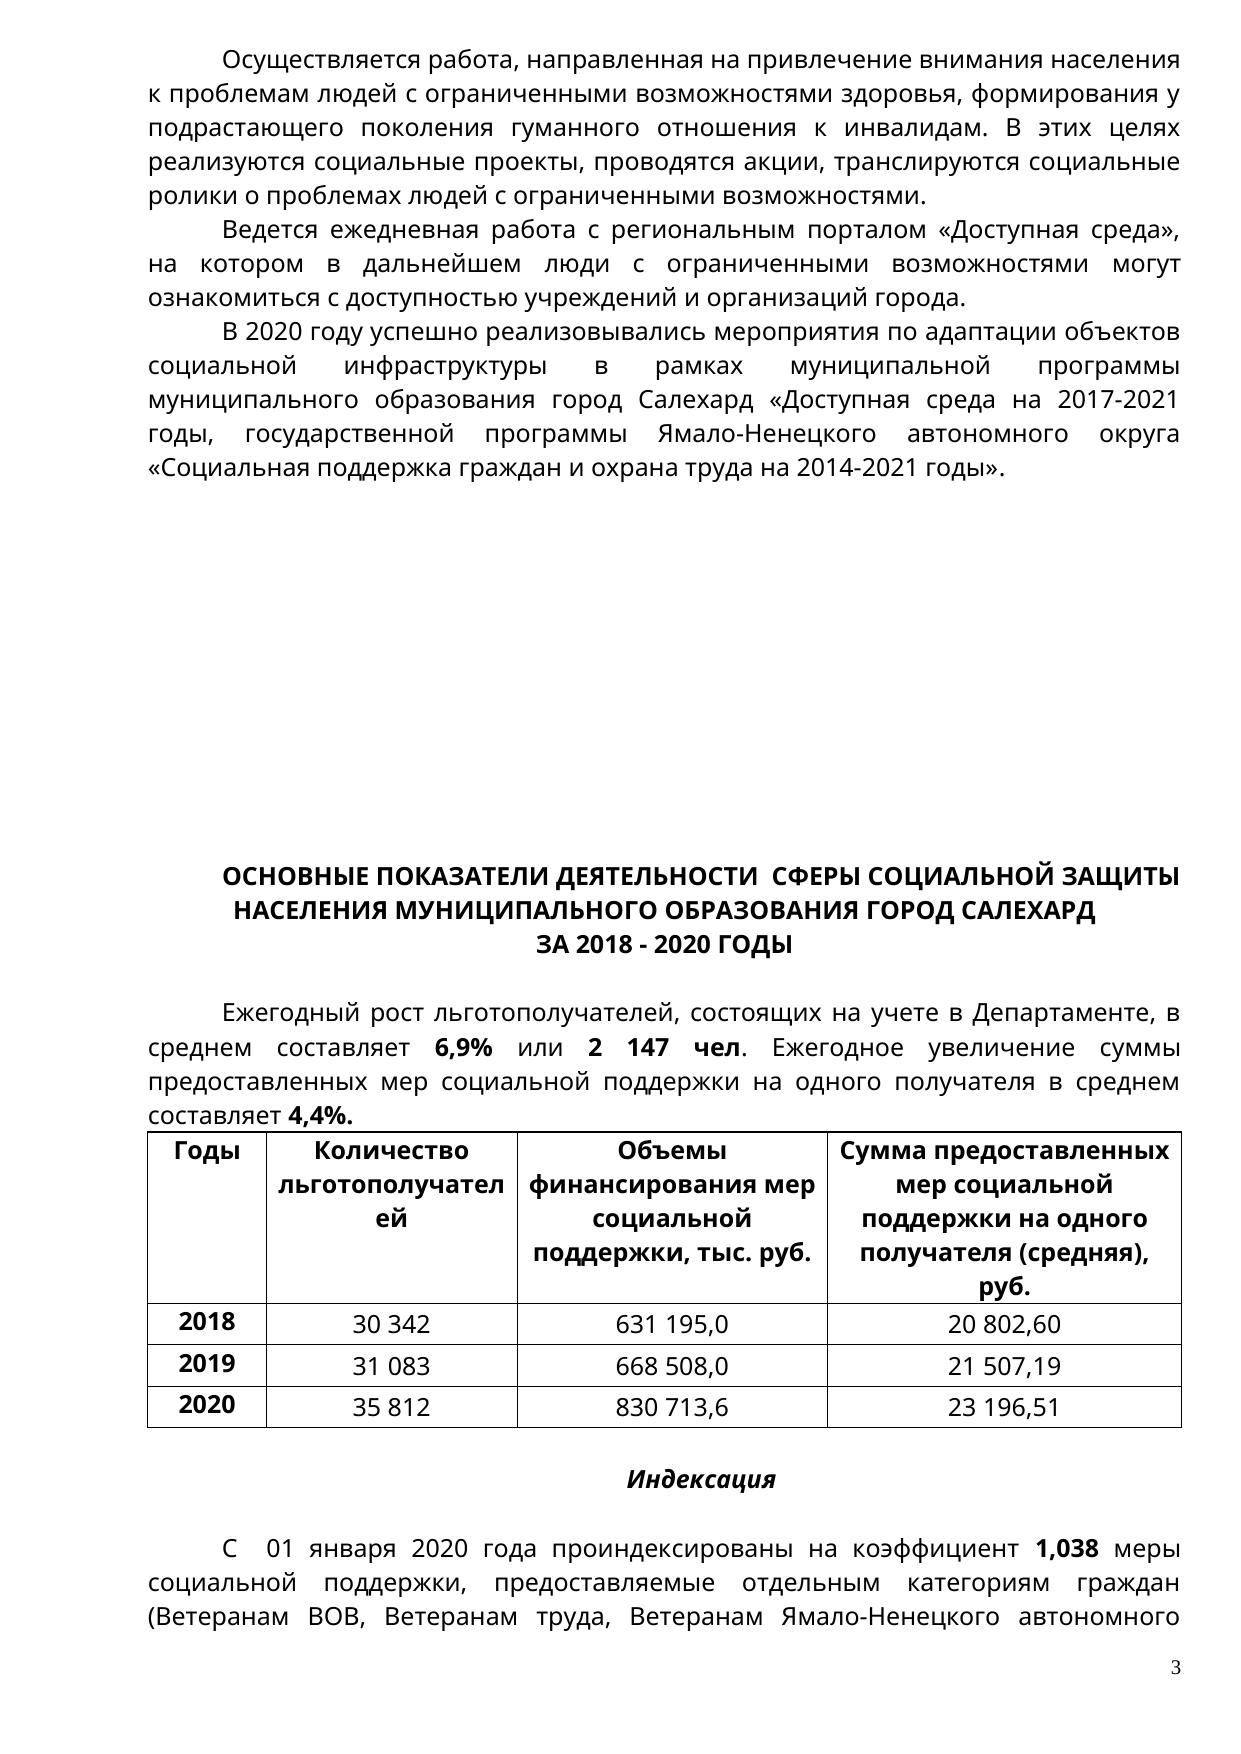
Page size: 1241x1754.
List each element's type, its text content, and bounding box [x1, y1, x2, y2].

table_header Объемы финансирования мер социальной поддержки, тыс. руб. [518, 1133, 827, 1303]
text Осуществляется работа, направленная на привлечение внимания населения к проблемам людей с ограниченными возможностями здоровья, формирования у подрастающего поколения гуманного отношения к инвалидам. В этих целях реализуются социальные проекты, проводятся акции, транслируются социальные ролики о проблемах людей с ограниченными возможностями. [148, 41, 1181, 212]
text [148, 1530, 1181, 1632]
table_cell 830 713,6 [518, 1387, 827, 1427]
table_header Годы [148, 1133, 266, 1303]
table_cell 31 083 [267, 1345, 517, 1386]
table_cell 2019 [148, 1345, 266, 1386]
table_cell 668 508,0 [518, 1345, 827, 1386]
table_cell 21 507,19 [828, 1345, 1181, 1386]
table_cell 23 196,51 [828, 1387, 1181, 1427]
table_header Сумма предоставленных мер социальной поддержки на одного получателя (средняя), руб. [828, 1133, 1181, 1303]
table_cell 631 195,0 [518, 1304, 827, 1344]
text Индексация [148, 1462, 1181, 1496]
text Ежегодный рост льготополучателей, состоящих на учете в Департаменте, в среднем составляет 6,9% или 2 147 чел. Ежегодное увеличение суммы предоставленных мер социальной поддержки на одного получателя в среднем составляет 4,4%. [148, 995, 1181, 1131]
table_cell 30 342 [267, 1304, 517, 1344]
table_cell 2018 [148, 1304, 266, 1344]
table_header Количество льготополучателей [267, 1133, 517, 1303]
table_cell 20 802,60 [828, 1304, 1181, 1344]
text В 2020 году успешно реализовывались мероприятия по адаптации объектов социальной инфраструктуры в рамках муниципальной программы муниципального образования город Салехард «Доступная среда на 2017-2021 годы, государственной программы Ямало-Ненецкого автономного округа «Социальная поддержка граждан и охрана труда на 2014-2021 годы». [148, 314, 1181, 484]
text ОСНОВНЫЕ ПОКАЗАТЕЛИ ДЕЯТЕЛЬНОСТИ СФЕРЫ СОЦИАЛЬНОЙ ЗАЩИТЫ НАСЕЛЕНИЯ МУНИЦИПАЛЬНОГО ОБРАЗОВАНИЯ ГОРОД САЛЕХАРД [148, 859, 1181, 927]
table_cell 35 812 [267, 1387, 517, 1427]
text Ведется ежедневная работа с региональным порталом «Доступная среда», на котором в дальнейшем люди с ограниченными возможностями могут ознакомиться с доступностью учреждений и организаций города. [148, 212, 1181, 314]
text ЗА 2018 - 2020 ГОДЫ [148, 927, 1181, 961]
table_cell 2020 [148, 1387, 266, 1427]
